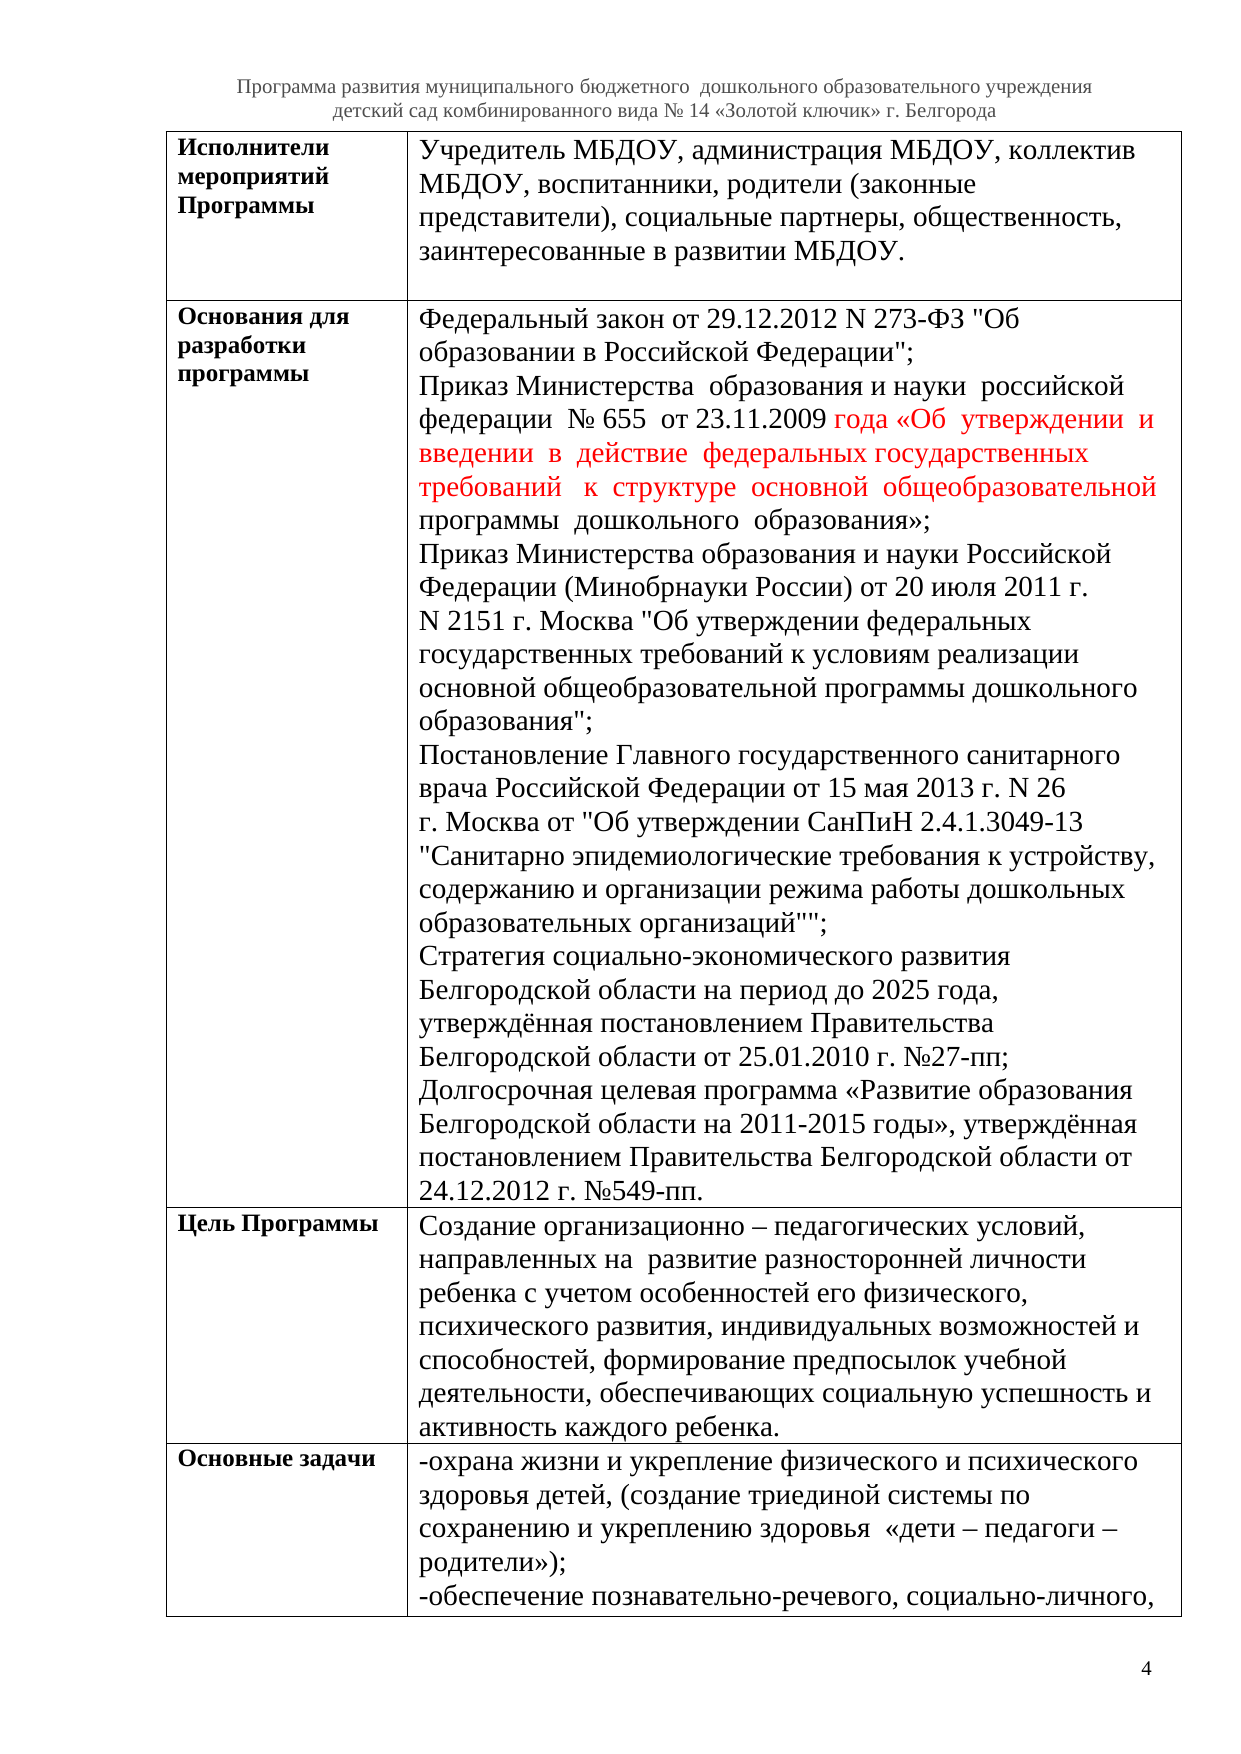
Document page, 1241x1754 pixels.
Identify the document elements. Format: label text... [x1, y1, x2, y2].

table_cell Основные задачи [167, 1444, 407, 1616]
table_cell Создание организационно – педагогических условий, направленных на развитие разносторонней личности ребенка с учетом особенностей его физического, психического развития, индивидуальных возможностей и способностей, формирование предпосылок учебной деятельности, обеспечивающих социальную успешность и активность каждого ребенка. [408, 1208, 1181, 1442]
table_cell Учредитель МБДОУ, администрация МБДОУ, коллектив МБДОУ, воспитанники, родители (законные представители), социальные партнеры, общественность, заинтересованные в развитии МБДОУ. [408, 132, 1181, 300]
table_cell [408, 1444, 1181, 1616]
table_cell Федеральный закон от 29.12.2012 N 273-ФЗ "Об образовании в Российской Федерации"; Приказ Министерства образования и науки российской федерации № 655 от 23.11.2009 года «Об утверждении и введении в действие федеральных государственных требований к структуре основной общеобразовательной программы дошкольного образования»; Приказ Министерства образования и науки Российской Федерации (Минобрнауки России) от 20 июля 2011 г. N 2151 г. Москва "Об утверждении федеральных государственных требований к условиям реализации основной общеобразовательной программы дошкольного образования"; Постановление Главного государственного санитарного врача Российской Федерации от 15 мая 2013 г. N 26 г. Москва от "Об утверждении СанПиН 2.4.1.3049-13 "Санитарно эпидемиологические требования к устройству, содержанию и организации режима работы дошкольных образовательных организаций""; Стратегия социально-экономического развития Белгородской области на период до 2025 года, утверждённая постановлением Правительства Белгородской области от 25.01.2010 г. №27-пп; Долгосрочная целевая программа «Развитие образования Белгородской области на 2011-2015 годы», утверждённая постановлением Правительства Белгородской области от 24.12.2012 г. №549-пп. [408, 301, 1181, 1207]
table_cell Цель Программы [167, 1208, 407, 1442]
table_cell Исполнители мероприятий Программы [167, 132, 407, 300]
table_cell Основания для разработки программы [167, 301, 407, 1207]
